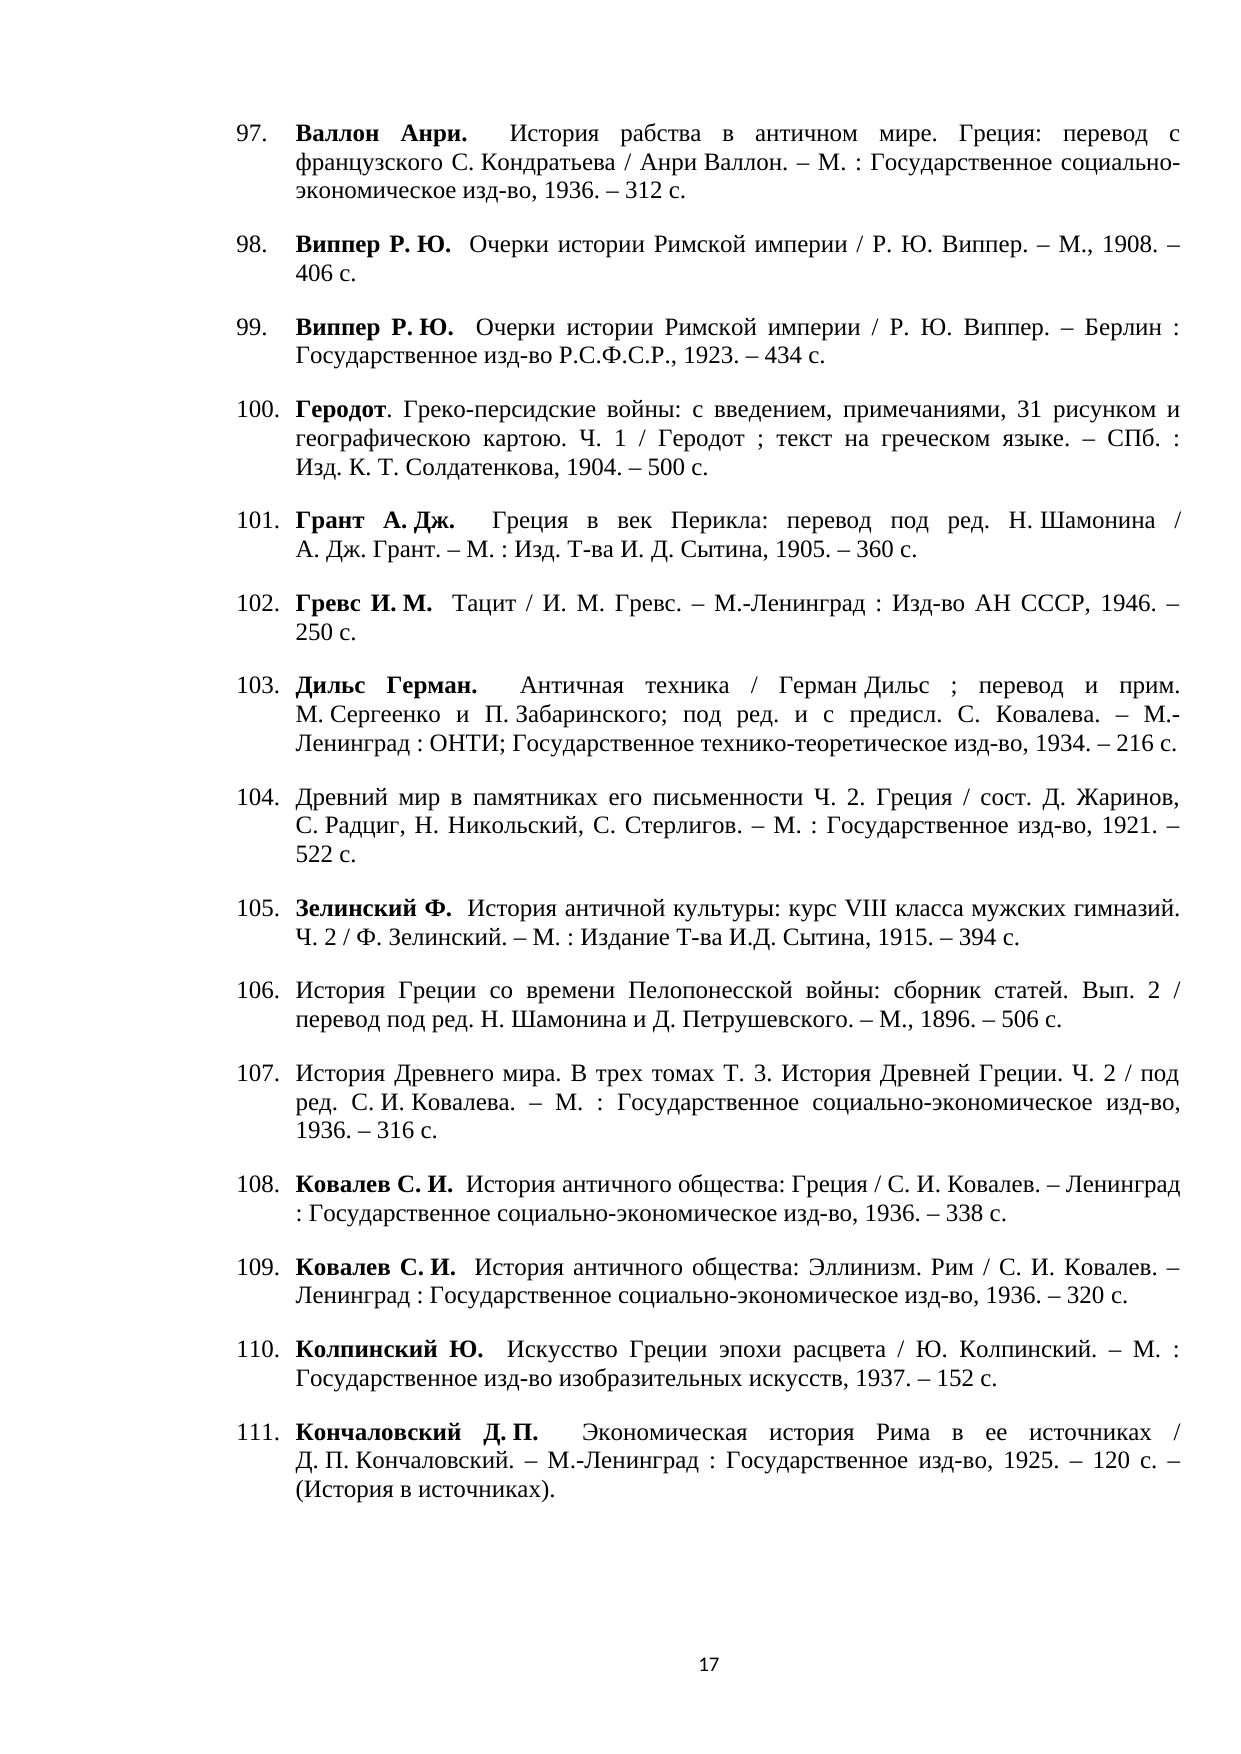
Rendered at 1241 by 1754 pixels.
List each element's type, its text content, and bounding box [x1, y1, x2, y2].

list Виппер Р. Ю. Очерки истории Римской империи / Р. Ю. Виппер. – М., 1908. – 406 с. [236, 229, 1181, 287]
list История Греции со времени Пелопонесской войны: сборник статей. Вып. 2 / перевод под ред. Н. Шамонина и Д. Петрушевского. – М., 1896. – 506 с. [236, 976, 1181, 1033]
list История Древнего мира. В трех томах Т. 3. История Древней Греции. Ч. 2 / под ред. С. И. Ковалева. – М. : Государственное социально-экономическое изд-во, 1936. – 316 с. [236, 1058, 1181, 1144]
list Геродот. Греко-персидские войны: с введением, примечаниями, 31 рисунком и географическою картою. Ч. 1 / Геродот ; текст на греческом языке. – СПб. : Изд. К. Т. Солдатенкова, 1904. – 500 с. [236, 394, 1181, 481]
list Валлон Анри. История рабства в античном мире. Греция: перевод с французского С. Кондратьева / Анри Валлон. – М. : Государственное социально-экономическое изд-во, 1936. – 312 с. [236, 118, 1181, 204]
list Древний мир в памятниках его письменности Ч. 2. Греция / сост. Д. Жаринов, С. Радциг, Н. Никольский, С. Стерлигов. – М. : Государственное изд-во, 1921. – 522 с. [236, 782, 1181, 868]
list Ковалев С. И. История античного общества: Греция / С. И. Ковалев. – Ленинград : Государственное социально-экономическое изд-во, 1936. – 338 с. [236, 1169, 1181, 1227]
list Ковалев С. И. История античного общества: Эллинизм. Рим / С. И. Ковалев. – Ленинград : Государственное социально-экономическое изд-во, 1936. – 320 с. [236, 1252, 1181, 1309]
list Дильс Герман. Античная техника / Герман Дильс ; перевод и прим. М. Сергеенко и П. Забаринского; под ред. и с предисл. С. Ковалева. – М.-Ленинград : ОНТИ; Государственное технико-теоретическое изд-во, 1934. – 216 с. [236, 671, 1181, 757]
list Гревс И. М. Тацит / И. М. Гревс. – М.-Ленинград : Изд-во АН СССР, 1946. – 250 с. [236, 588, 1181, 646]
list Виппер Р. Ю. Очерки истории Римской империи / Р. Ю. Виппер. – Берлин : Государственное изд-во Р.С.Ф.С.Р., 1923. – 434 с. [236, 312, 1181, 369]
list Грант А. Дж. Греция в век Перикла: перевод под ред. Н. Шамонина / А. Дж. Грант. – М. : Изд. Т-ва И. Д. Сытина, 1905. – 360 с. [236, 506, 1181, 563]
list Зелинский Ф. История античной культуры: курс VIII класса мужских гимназий. Ч. 2 / Ф. Зелинский. – М. : Издание Т-ва И.Д. Сытина, 1915. – 394 с. [236, 893, 1181, 951]
list Колпинский Ю. Искусство Греции эпохи расцвета / Ю. Колпинский. – М. : Государственное изд-во изобразительных искусств, 1937. – 152 с. [236, 1334, 1181, 1392]
list Кончаловский Д. П. Экономическая история Рима в ее источниках / Д. П. Кончаловский. – М.-Ленинград : Государственное изд-во, 1925. – 120 с. – (История в источниках). [236, 1417, 1181, 1503]
